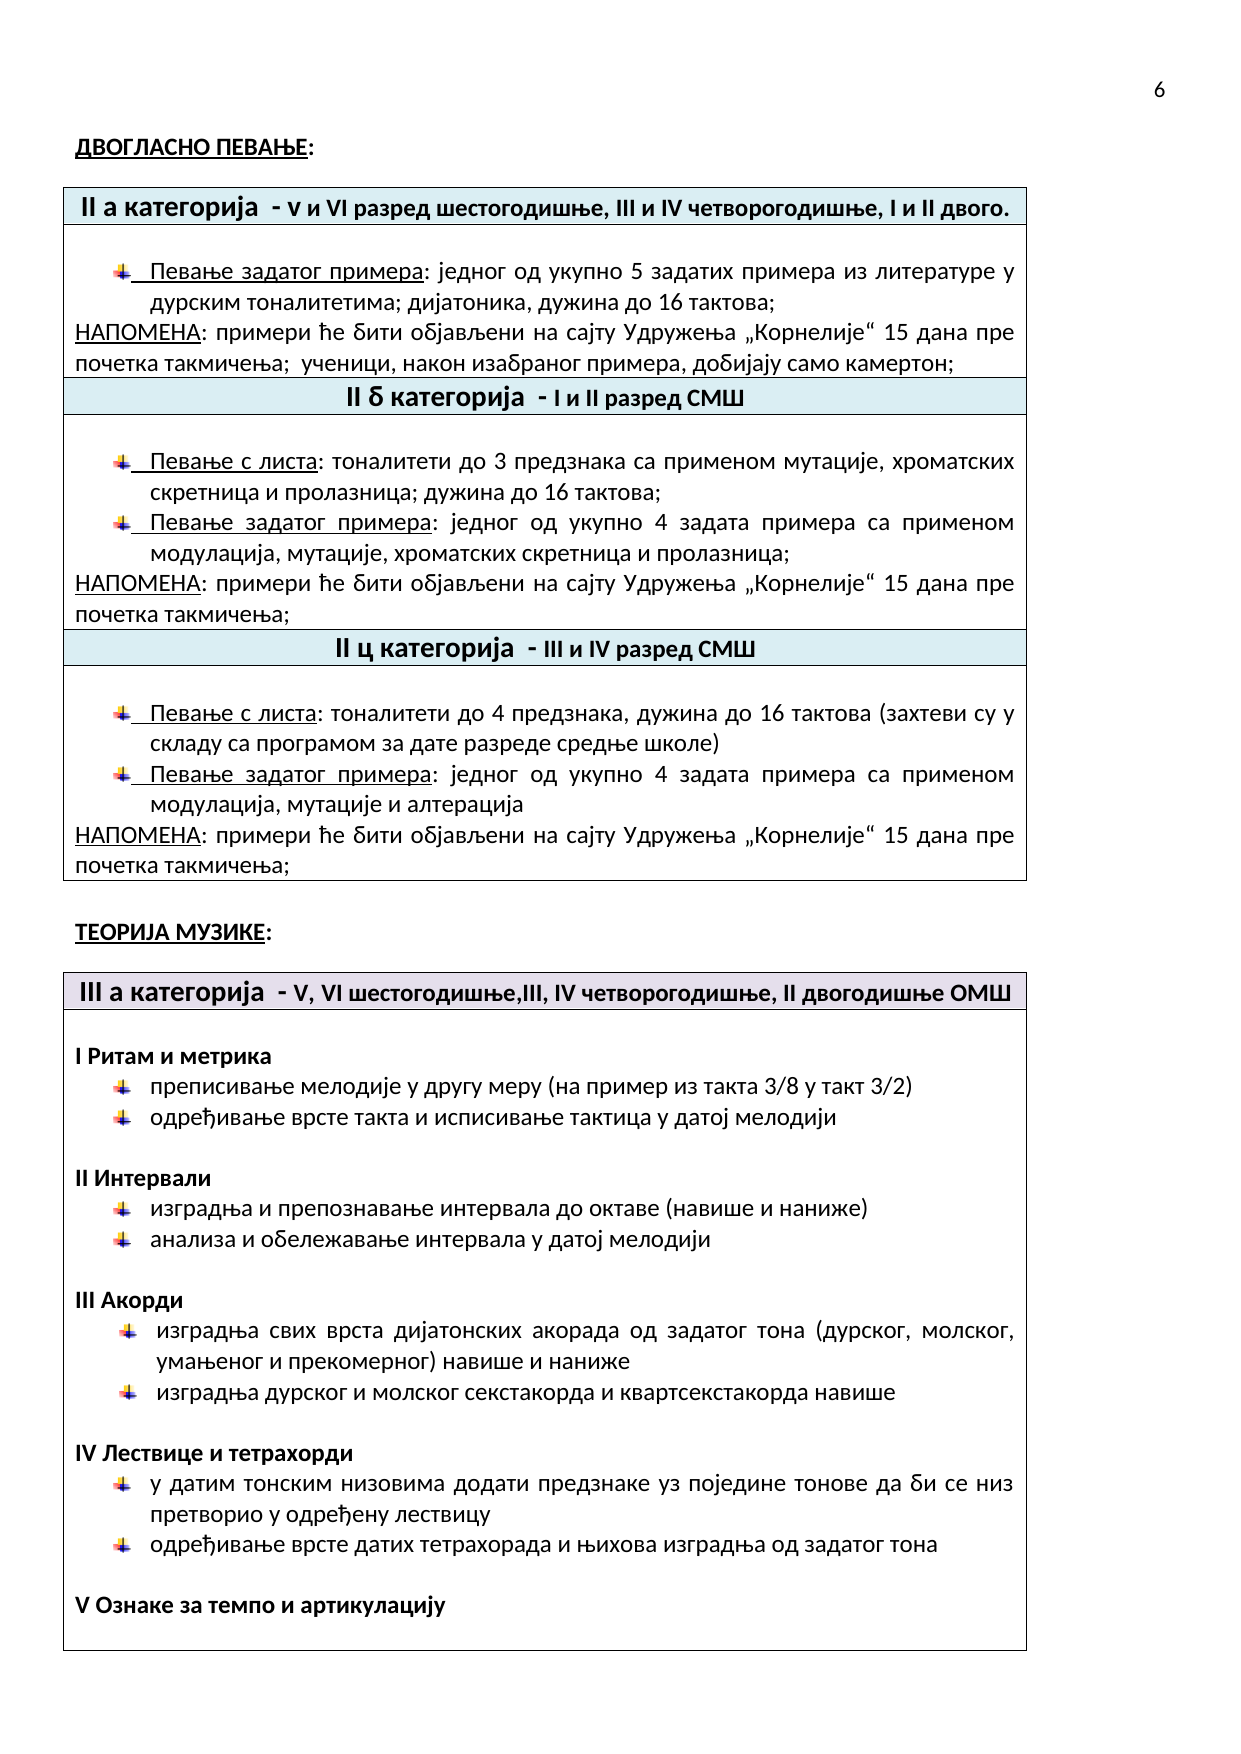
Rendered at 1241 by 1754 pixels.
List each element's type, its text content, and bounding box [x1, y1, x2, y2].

table_cell II ц категорија - III и IV разред СМШ [64, 630, 1026, 665]
picture [113, 262, 131, 280]
picture [113, 453, 131, 470]
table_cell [64, 1010, 1026, 1650]
picture [113, 1200, 131, 1217]
picture [113, 1536, 131, 1553]
picture [113, 765, 131, 782]
table_cell Певање с листа: тоналитети до 4 предзнака, дужина до 16 тактова (захтеви су у складу са програмом за дате разреде средње школе) Певање задатог примера: једног од укупно 4 задата примера са применом модулација, мутације и алтерација НАПОМЕНА: примери ће бити објављени на сајту Удружења „Корнелије“ 15 дана пре почетка такмичења; [64, 666, 1026, 880]
picture [113, 1230, 131, 1248]
picture [113, 1108, 131, 1126]
table_cell II б категорија - I и II разред СМШ [64, 378, 1026, 414]
table_header III а категорија - V, VI шестогодишње,III, IV четворогодишње, II двогодишње ОМШ [64, 973, 1026, 1008]
table_cell Певање задатог примера: једног од укупно 5 задатих примера из литературе у дурским тоналитетима; дијатоника, дужина до 16 тактова; НАПОМЕНА: примери ће бити објављени на сајту Удружења „Корнелије“ 15 дана пре почетка такмичења; ученици, након изабраног примера, добијају само камертон; [64, 225, 1026, 377]
table_cell Певање с листа: тоналитети до 3 предзнака са применом мутације, хроматских скретница и пролазница; дужина до 16 тактова; Певање задатог примера: једног од укупно 4 задата примера са применом модулација, мутације, хроматских скретница и пролазница; НАПОМЕНА: примери ће бити објављени на сајту Удружења „Корнелије“ 15 дана пре почетка такмичења; [64, 415, 1026, 628]
picture [119, 1383, 137, 1400]
picture [113, 514, 131, 531]
text ДВОГЛАСНО ПЕВАЊЕ: [75, 131, 1165, 162]
table_header II а категорија - v и VI разред шестогодишње, III и IV четворогодишње, I и II двого. [64, 188, 1026, 223]
picture [113, 704, 131, 721]
picture [113, 1475, 131, 1492]
picture [119, 1322, 137, 1339]
text ТЕОРИЈА МУЗИКЕ: [75, 916, 1165, 946]
picture [113, 1078, 131, 1095]
